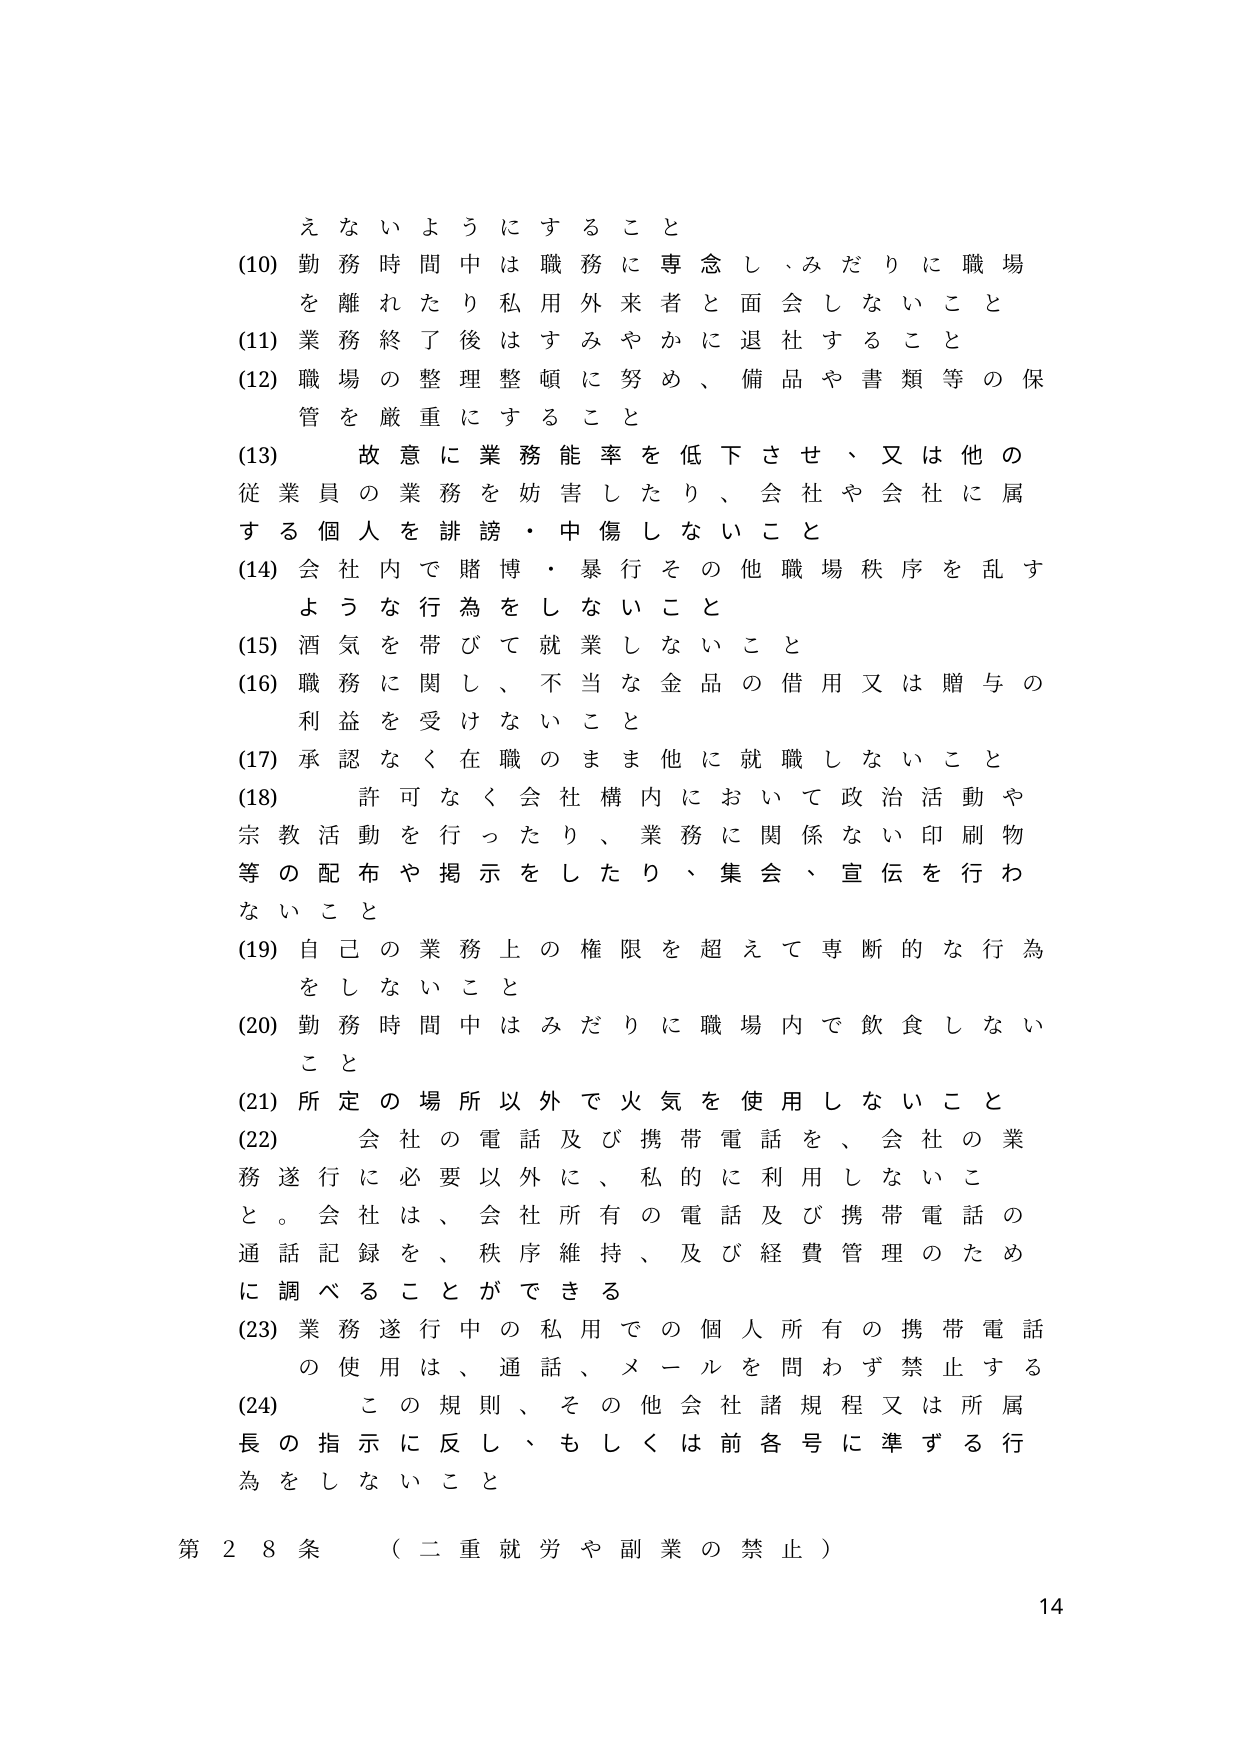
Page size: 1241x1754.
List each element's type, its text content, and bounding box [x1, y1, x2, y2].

list 故意に業務能率を低下させ、又は他の従業員の業務を妨害したり、会社や会社に属する個人を誹謗・中傷しないこと [222, 436, 1062, 549]
list 承認なく在職のまま他に就職しないこと [222, 740, 1062, 778]
list 職務に関し、不当な金品の借用又は贈与の利益を受けないこと [222, 664, 1062, 740]
text 第２８条 （二重就労や副業の禁止） [178, 1529, 1062, 1567]
list この規則、その他会社諸規程又は所属長の指示に反し、もしくは前各号に準ずる行為をしないこと [222, 1386, 1062, 1500]
list 会社内で賭博・暴行その他職場秩序を乱すような行為をしないこと [222, 549, 1062, 626]
list 勤務時間中はみだりに職場内で飲食しないこと [222, 1006, 1062, 1082]
list 業務遂行中の私用での個人所有の携帯電話の使用は、通話、メールを問わず禁止する [222, 1310, 1062, 1386]
list 所定の場所以外で火気を使用しないこと [222, 1082, 1062, 1120]
list 業務終了後はすみやかに退社すること [222, 321, 1062, 359]
list 勤務時間中は職務に専念し、みだりに職場を離れたり私用外来者と面会しないこと [222, 245, 1062, 321]
list 会社の電話及び携帯電話を、会社の業務遂行に必要以外に、私的に利用しないこと。会社は、会社所有の電話及び携帯電話の通話記録を、秩序維持、及び経費管理のために調べることができる [222, 1120, 1062, 1310]
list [222, 207, 1062, 245]
list 酒気を帯びて就業しないこと [222, 626, 1062, 664]
list 許可なく会社構内において政治活動や宗教活動を行ったり、業務に関係ない印刷物等の配布や掲示をしたり、集会、宣伝を行わないこと [222, 778, 1062, 930]
list 職場の整理整頓に努め、備品や書類等の保管を厳重にすること [222, 359, 1062, 436]
list 自己の業務上の権限を超えて専断的な行為をしないこと [222, 930, 1062, 1006]
